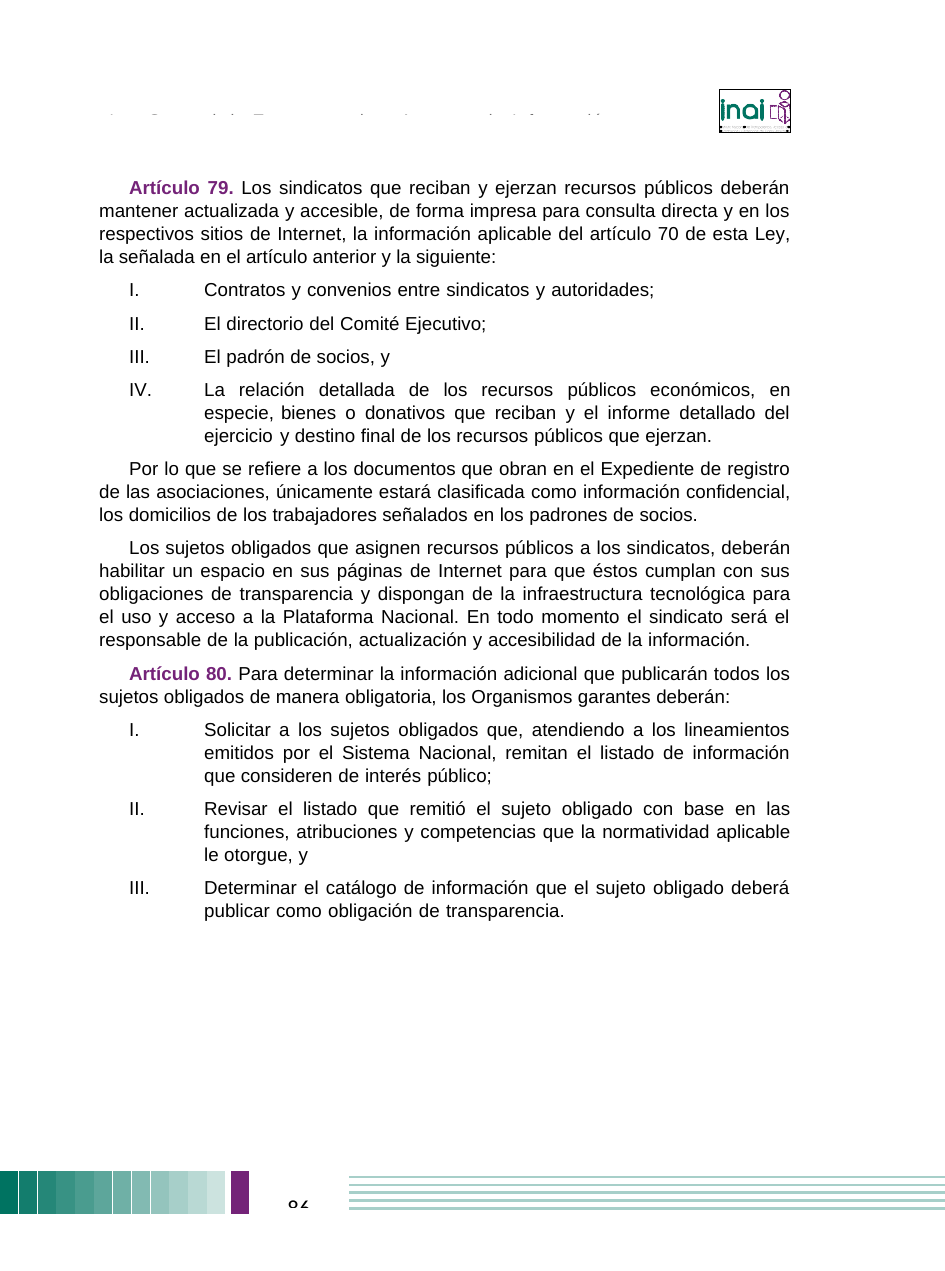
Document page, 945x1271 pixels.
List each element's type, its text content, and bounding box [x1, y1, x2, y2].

list La relación detallada de los recursos públicos económicos, en especie, bienes o donativos que reciban y el informe detallado del ejercicio y destino final de los recursos públicos que ejerzan. [129, 379, 790, 446]
text Por lo que se refiere a los documentos que obran en el Expediente de registro de las asociaciones, únicamente estará clasificada como información confidencial, los domicilios de los trabajadores señalados en los padrones de socios. [99, 458, 790, 525]
list Solicitar a los sujetos obligados que, atendiendo a los lineamientos emitidos por el Sistema Nacional, remitan el listado de información que consideren de interés público; [129, 719, 790, 786]
list El padrón de socios, y [129, 346, 945, 367]
list El directorio del Comité Ejecutivo; [129, 312, 945, 334]
list Determinar el catálogo de información que el sujeto obligado deberá publicar como obligación de transparencia. [129, 877, 790, 922]
picture [720, 90, 790, 132]
text Artículo 80. Para determinar la información adicional que publicarán todos los sujetos obligados de manera obligatoria, los Organismos garantes deberán: [99, 663, 790, 707]
text Los sujetos obligados que asignen recursos públicos a los sindicatos, deberán habilitar un espacio en sus páginas de Internet para que éstos cumplan con sus obligaciones de transparencia y dispongan de la infraestructura tecnológica para el uso y acceso a la Plataforma Nacional. En todo momento el sindicato será el responsable de la publicación, actualización y accesibilidad de la información. [99, 537, 790, 650]
text Artículo 79. Los sindicatos que reciban y ejerzan recursos públicos deberán mantener actualizada y accesible, de forma impresa para consulta directa y en los respectivos sitios de Internet, la información aplicable del artículo 70 de esta Ley, la señalada en el artículo anterior y la siguiente: [99, 177, 790, 267]
list Contratos y convenios entre sindicatos y autoridades; [129, 279, 945, 300]
list Revisar el listado que remitió el sujeto obligado con base en las funciones, atribuciones y competencias que la normatividad aplicable le otorgue, y [129, 798, 790, 865]
